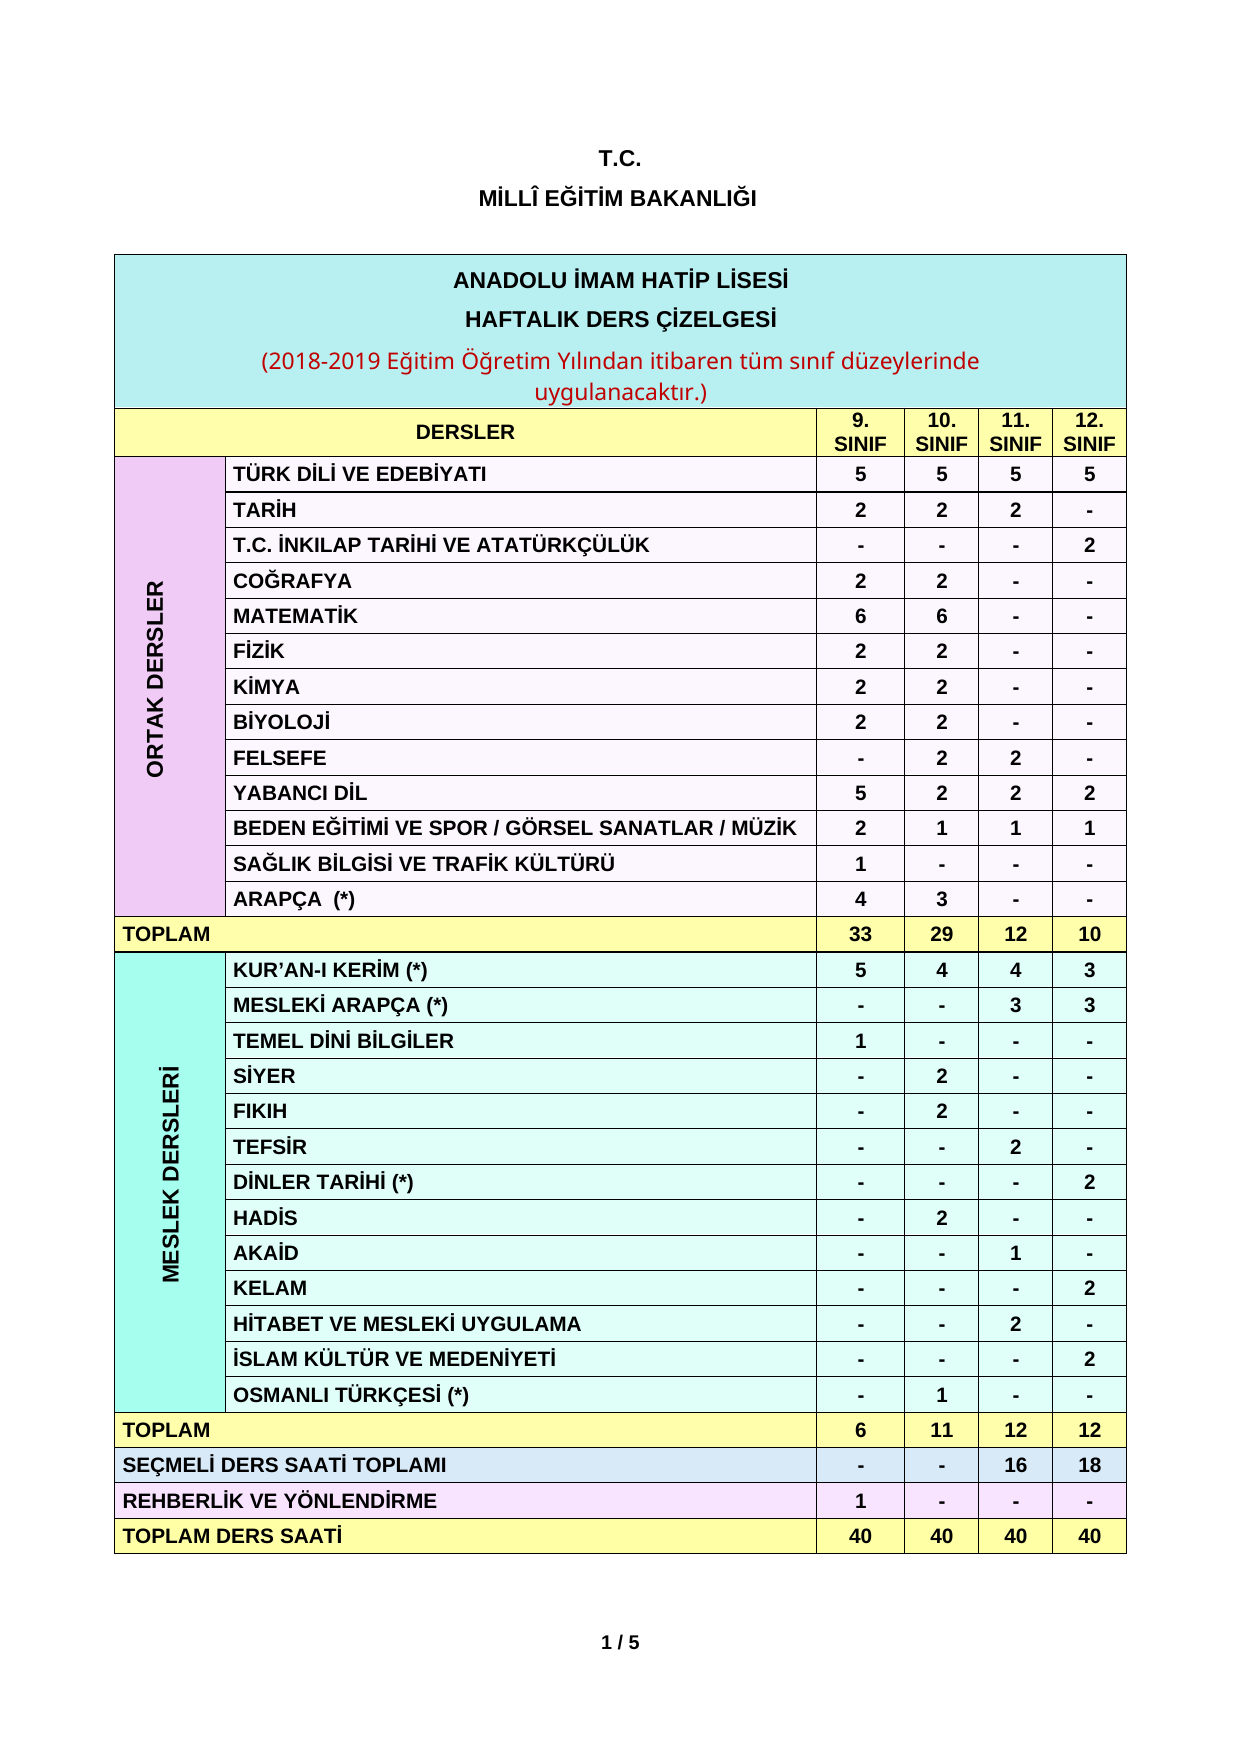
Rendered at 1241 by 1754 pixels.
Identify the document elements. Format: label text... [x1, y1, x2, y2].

table_cell 5 [1053, 457, 1126, 491]
table_cell - [979, 1165, 1052, 1199]
table_cell HADİS [226, 1200, 816, 1234]
table_cell - [905, 528, 978, 562]
table_cell 40 [979, 1519, 1052, 1553]
table_cell 1 [817, 846, 904, 881]
table_cell 3 [905, 882, 978, 916]
table_cell 6 [817, 1413, 904, 1447]
table_cell - [979, 1271, 1052, 1305]
table_cell 4 [817, 882, 904, 916]
table_cell - [905, 1306, 978, 1341]
table_cell SEÇMELİ DERS SAATİ TOPLAMI [115, 1448, 816, 1482]
table_cell 5 [817, 457, 904, 491]
table_cell - [1053, 1200, 1126, 1234]
table_cell - [1053, 563, 1126, 598]
table_cell 1 [979, 811, 1052, 845]
table_cell - [817, 988, 904, 1022]
table_cell 1 [1053, 811, 1126, 845]
table_cell - [979, 846, 1052, 881]
table_cell SİYER [226, 1059, 816, 1093]
table_cell 29 [905, 917, 978, 951]
table_cell 18 [1053, 1448, 1126, 1482]
table_cell 2 [905, 740, 978, 774]
table_cell 2 [979, 493, 1052, 527]
table_cell 2 [905, 776, 978, 810]
table_cell 12. SINIF [1053, 409, 1126, 456]
table_cell - [979, 882, 1052, 916]
table_cell TOPLAM [115, 917, 816, 951]
table_cell OSMANLI TÜRKÇESİ (*) [226, 1377, 816, 1412]
table_cell MESLEKİ ARAPÇA (*) [226, 988, 816, 1022]
table_cell - [979, 1200, 1052, 1234]
table_cell 3 [979, 988, 1052, 1022]
table_cell - [979, 1023, 1052, 1057]
table_cell 5 [817, 776, 904, 810]
table_cell 2 [1053, 528, 1126, 562]
table_cell - [979, 1342, 1052, 1376]
table_cell İSLAM KÜLTÜR VE MEDENİYETİ [226, 1342, 816, 1376]
table_cell 2 [905, 1094, 978, 1128]
table_cell - [905, 1236, 978, 1270]
table_cell YABANCI DİL [226, 776, 816, 810]
table_cell 9. SINIF [817, 409, 904, 456]
table_cell 2 [905, 669, 978, 704]
table_cell - [1053, 599, 1126, 633]
table_cell ORTAK DERSLER [115, 457, 225, 916]
table_cell 2 [817, 493, 904, 527]
table_cell 2 [905, 1200, 978, 1234]
table_cell KELAM [226, 1271, 816, 1305]
table_cell - [979, 528, 1052, 562]
table_cell 5 [905, 457, 978, 491]
table_cell 2 [905, 493, 978, 527]
table_cell 2 [905, 563, 978, 598]
table_cell - [817, 1200, 904, 1234]
table_cell - [1053, 882, 1126, 916]
table_cell 11. SINIF [979, 409, 1052, 456]
table_cell REHBERLİK VE YÖNLENDİRME [115, 1483, 816, 1518]
table_cell TÜRK DİLİ VE EDEBİYATI [226, 457, 816, 491]
table_cell - [817, 1129, 904, 1164]
table_cell 3 [1053, 988, 1126, 1022]
table_cell 2 [905, 1059, 978, 1093]
table_cell 2 [979, 1306, 1052, 1341]
table_cell 40 [905, 1519, 978, 1553]
table_cell - [979, 1377, 1052, 1412]
table_cell T.C. İNKILAP TARİHİ VE ATATÜRKÇÜLÜK [226, 528, 816, 562]
table_cell - [905, 1448, 978, 1482]
table_cell - [905, 1023, 978, 1057]
table_cell 2 [817, 705, 904, 739]
table_cell - [979, 1094, 1052, 1128]
table_cell 1 [817, 1483, 904, 1518]
table_cell - [979, 634, 1052, 668]
table_cell MESLEK DERSLERİ [115, 953, 225, 1412]
table_cell BİYOLOJİ [226, 705, 816, 739]
table_cell 5 [817, 953, 904, 987]
table_cell - [979, 563, 1052, 598]
table_cell - [817, 528, 904, 562]
table_cell 12 [1053, 1413, 1126, 1447]
table_cell - [979, 599, 1052, 633]
table_cell 6 [905, 599, 978, 633]
table_cell TOPLAM DERS SAATİ [115, 1519, 816, 1553]
subtitle T.C. [229, 145, 1011, 171]
table_cell 2 [817, 669, 904, 704]
table_cell 4 [905, 953, 978, 987]
table_cell - [905, 846, 978, 881]
table_cell 16 [979, 1448, 1052, 1482]
table_cell FİZİK [226, 634, 816, 668]
table_cell KUR’AN-I KERİM (*) [226, 953, 816, 987]
table_cell - [1053, 493, 1126, 527]
table_cell - [817, 1377, 904, 1412]
table_cell 10 [1053, 917, 1126, 951]
table_cell TEFSİR [226, 1129, 816, 1164]
table_cell 3 [1053, 953, 1126, 987]
table_cell AKAİD [226, 1236, 816, 1270]
table_cell 2 [979, 776, 1052, 810]
table_cell 2 [1053, 1271, 1126, 1305]
table_cell - [1053, 1059, 1126, 1093]
table_cell - [1053, 1129, 1126, 1164]
table_cell HİTABET VE MESLEKİ UYGULAMA [226, 1306, 816, 1341]
table_cell 2 [817, 811, 904, 845]
table_cell - [817, 1306, 904, 1341]
table_cell 6 [817, 599, 904, 633]
table_cell - [905, 1483, 978, 1518]
table_cell DERSLER [115, 409, 816, 456]
table_cell FIKIH [226, 1094, 816, 1128]
table_cell 2 [817, 634, 904, 668]
table_cell COĞRAFYA [226, 563, 816, 598]
table_cell - [817, 1271, 904, 1305]
table_cell 40 [817, 1519, 904, 1553]
table_cell - [1053, 634, 1126, 668]
table_header ANADOLU İMAM HATİP LİSESİ HAFTALIK DERS ÇİZELGESİ (2018-2019 Eğitim Öğretim Yılından itibaren tüm sınıf düzeylerinde uygulanacaktır.) [115, 255, 1126, 407]
table_cell 10. SINIF [905, 409, 978, 456]
table_cell - [1053, 705, 1126, 739]
table_cell SAĞLIK BİLGİSİ VE TRAFİK KÜLTÜRÜ [226, 846, 816, 881]
table_cell BEDEN EĞİTİMİ VE SPOR / GÖRSEL SANATLAR / MÜZİK [226, 811, 816, 845]
table_cell 2 [905, 634, 978, 668]
table_cell 2 [1053, 1165, 1126, 1199]
table_cell 1 [817, 1023, 904, 1057]
table_cell - [817, 1342, 904, 1376]
table_cell - [979, 1059, 1052, 1093]
table_cell - [817, 740, 904, 774]
table_cell DİNLER TARİHİ (*) [226, 1165, 816, 1199]
table_cell 1 [905, 811, 978, 845]
table_cell 33 [817, 917, 904, 951]
table_cell TOPLAM [115, 1413, 816, 1447]
table_cell - [1053, 1306, 1126, 1341]
table_cell 12 [979, 1413, 1052, 1447]
table_cell 2 [817, 563, 904, 598]
table_cell 2 [1053, 1342, 1126, 1376]
table_cell - [817, 1059, 904, 1093]
table_cell 5 [979, 457, 1052, 491]
table_cell - [1053, 1236, 1126, 1270]
table_cell - [905, 1129, 978, 1164]
table_cell - [1053, 740, 1126, 774]
table_cell 4 [979, 953, 1052, 987]
table_cell 11 [905, 1413, 978, 1447]
table_cell 1 [979, 1236, 1052, 1270]
table_cell 12 [979, 917, 1052, 951]
table_cell - [979, 669, 1052, 704]
table_cell - [1053, 1483, 1126, 1518]
table_cell MATEMATİK [226, 599, 816, 633]
table_cell FELSEFE [226, 740, 816, 774]
table_cell - [979, 705, 1052, 739]
table_cell - [817, 1236, 904, 1270]
table_cell 2 [979, 740, 1052, 774]
table_cell TEMEL DİNİ BİLGİLER [226, 1023, 816, 1057]
table_cell TARİH [226, 493, 816, 527]
table_cell - [905, 988, 978, 1022]
table_cell 40 [1053, 1519, 1126, 1553]
table_cell - [905, 1165, 978, 1199]
table_cell - [817, 1165, 904, 1199]
table_cell - [1053, 1377, 1126, 1412]
table_cell 2 [979, 1129, 1052, 1164]
text MİLLÎ EĞİTİM BAKANLIĞI [229, 185, 1006, 211]
table_cell - [1053, 669, 1126, 704]
table_cell - [905, 1342, 978, 1376]
table_cell - [817, 1448, 904, 1482]
table_cell - [1053, 1094, 1126, 1128]
table_cell 2 [1053, 776, 1126, 810]
table_cell ARAPÇA (*) [226, 882, 816, 916]
table_cell 1 [905, 1377, 978, 1412]
table_cell - [817, 1094, 904, 1128]
table_cell - [905, 1271, 978, 1305]
table_cell - [1053, 846, 1126, 881]
table_cell - [1053, 1023, 1126, 1057]
table_cell 2 [905, 705, 978, 739]
table_cell - [979, 1483, 1052, 1518]
table_cell KİMYA [226, 669, 816, 704]
